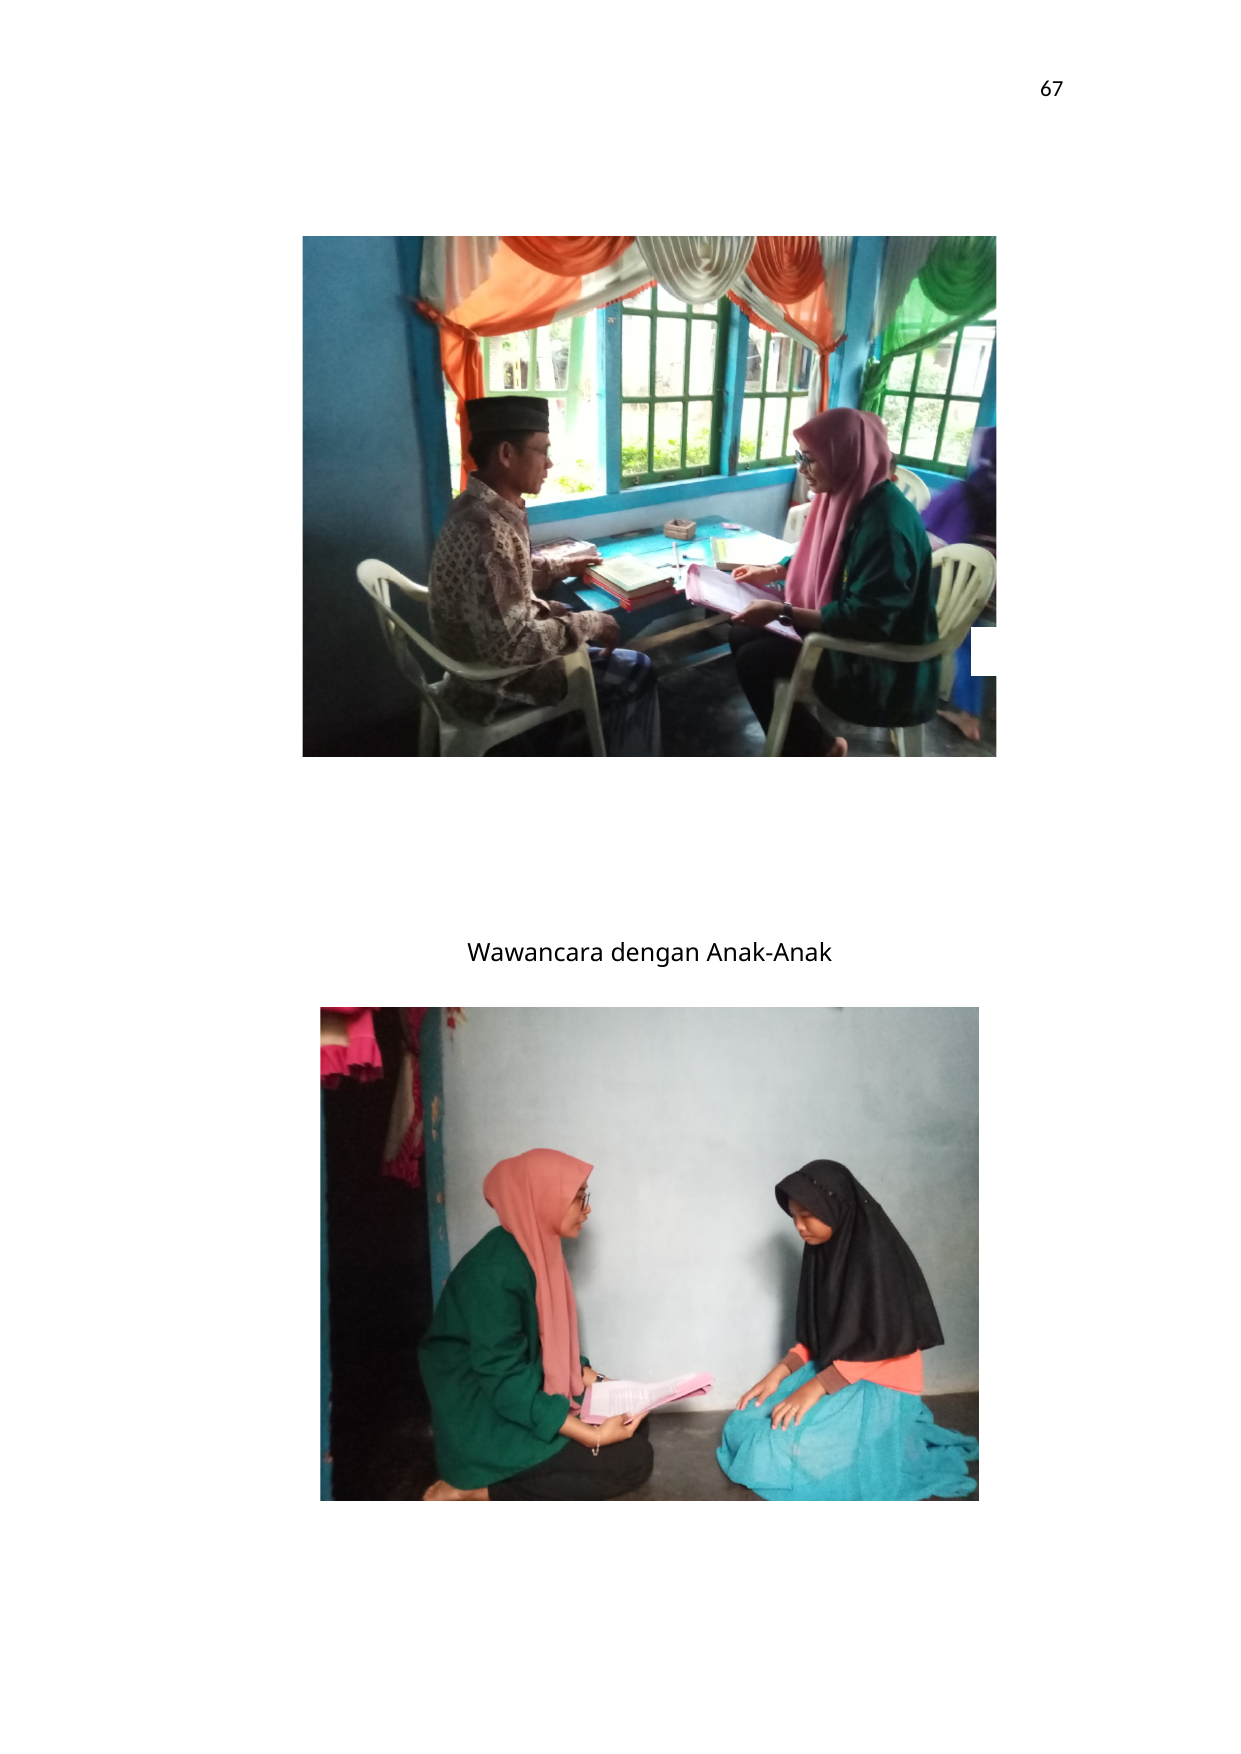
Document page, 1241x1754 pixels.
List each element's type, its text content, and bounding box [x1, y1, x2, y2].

text Wawancara dengan Anak-Anak [236, 935, 1063, 969]
picture [320, 1007, 979, 1501]
picture [302, 236, 997, 757]
